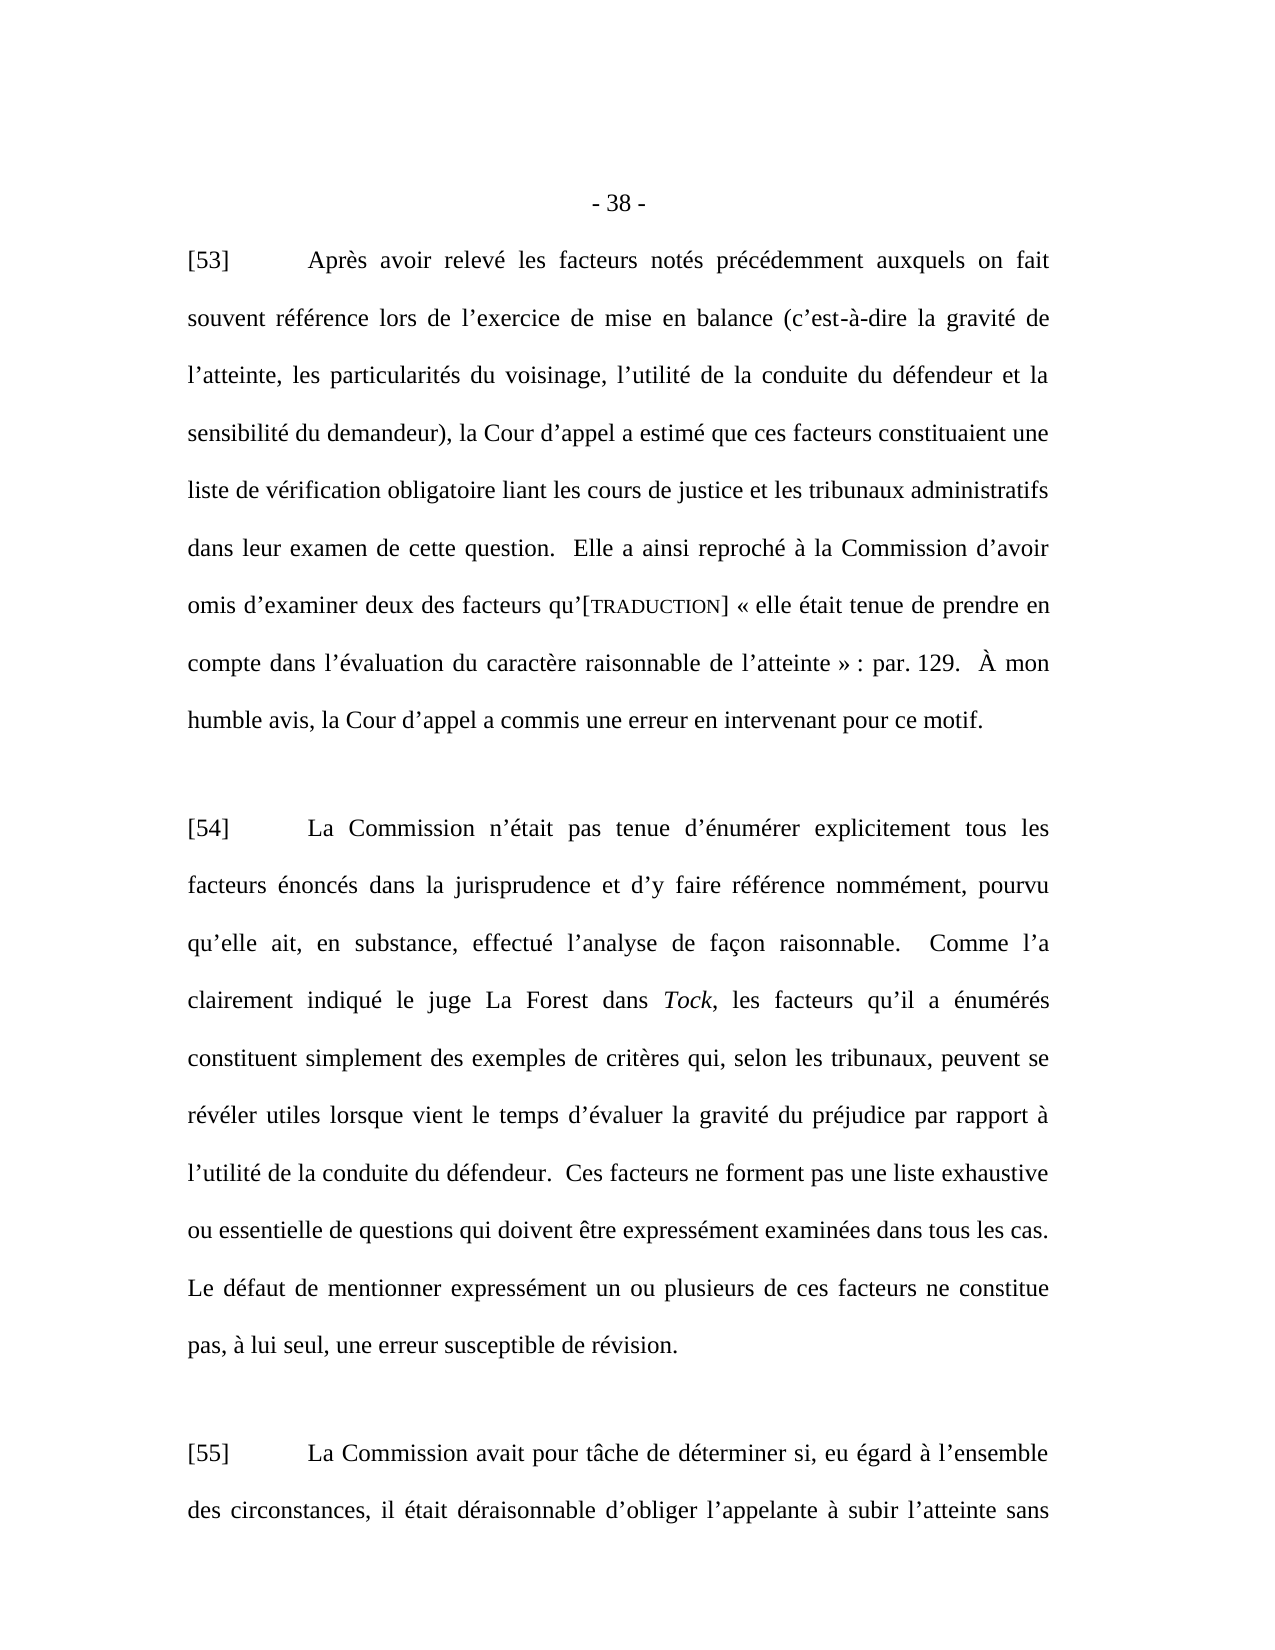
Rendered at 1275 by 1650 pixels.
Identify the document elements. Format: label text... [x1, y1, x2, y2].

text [187, 1438, 1050, 1524]
text La Commission n’était pas tenue d’énumérer explicitement tous les facteurs énoncés dans la jurisprudence et d’y faire référence nommément, pourvu qu’elle ait, en substance, effectué l’analyse de façon raisonnable. Comme l’a clairement indiqué le juge La Forest dans Tock, les facteurs qu’il a énumérés constituent simplement des exemples de critères qui, selon les tribunaux, peuvent se révéler utiles lorsque vient le temps d’évaluer la gravité du préjudice par rapport à l’utilité de la conduite du défendeur. Ces facteurs ne forment pas une liste exhaustive ou essentielle de questions qui doivent être expressément examinées dans tous les cas. Le défaut de mentionner expressément un ou plusieurs de ces facteurs ne constitue pas, à lui seul, une erreur susceptible de révision. [187, 813, 1050, 1359]
text Après avoir relevé les facteurs notés précédemment auxquels on fait souvent référence lors de l’exercice de mise en balance (c’est-à-dire la gravité de l’atteinte, les particularités du voisinage, l’utilité de la conduite du défendeur et la sensibilité du demandeur), la Cour d’appel a estimé que ces facteurs constituaient une liste de vérification obligatoire liant les cours de justice et les tribunaux administratifs dans leur examen de cette question. Elle a ainsi reproché à la Commission d’avoir omis d’examiner deux des facteurs qu’[traduction] « elle était tenue de prendre en compte dans l’évaluation du caractère raisonnable de l’atteinte » : par. 129. À mon humble avis, la Cour d’appel a commis une erreur en intervenant pour ce motif. [187, 245, 1050, 734]
